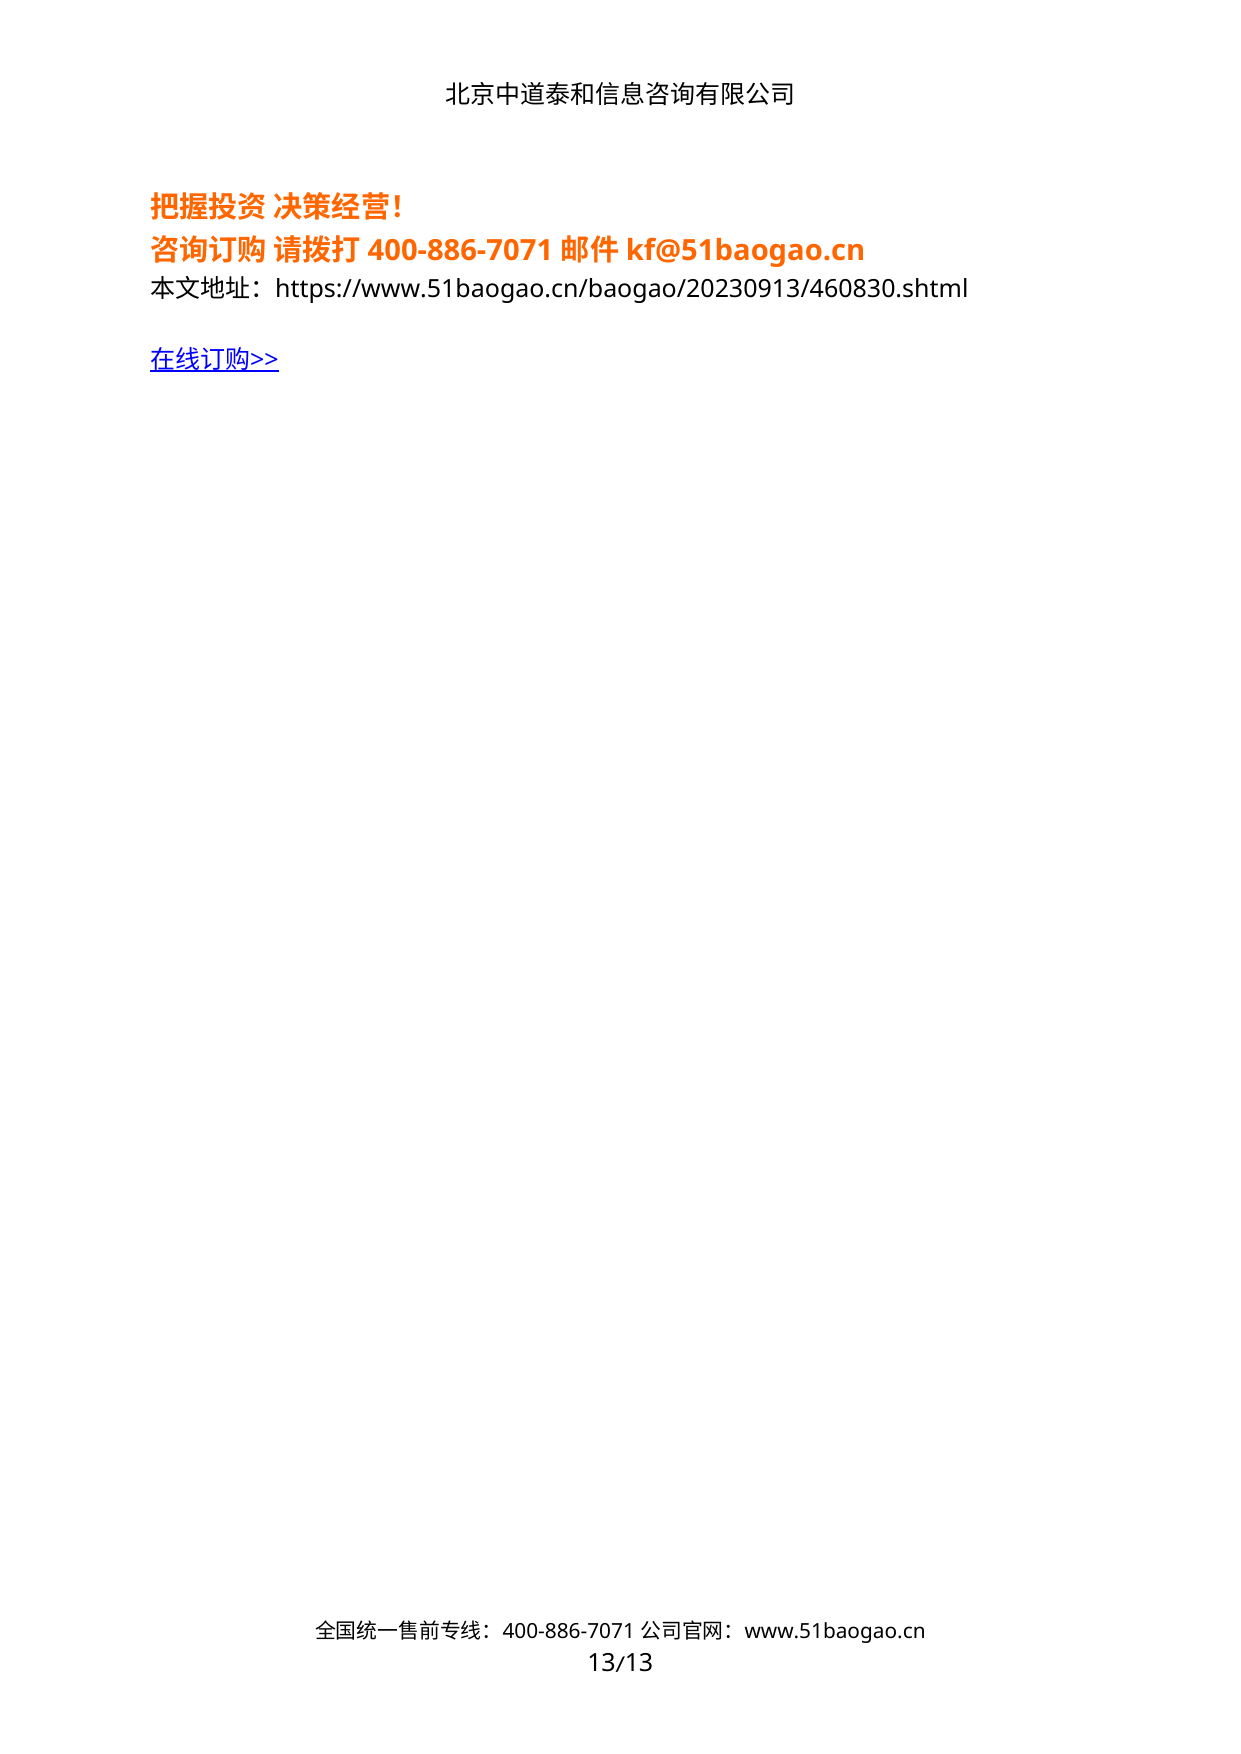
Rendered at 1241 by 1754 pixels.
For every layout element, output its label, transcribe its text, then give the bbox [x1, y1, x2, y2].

text 把握投资 决策经营！咨询订购 请拨打 400-886-7071 邮件 kf@51baogao.cn本文地址：https://www.51baogao.cn/baogao/20230913/460830.shtml [150, 150, 1090, 305]
text 在线订购>> [150, 305, 1090, 375]
